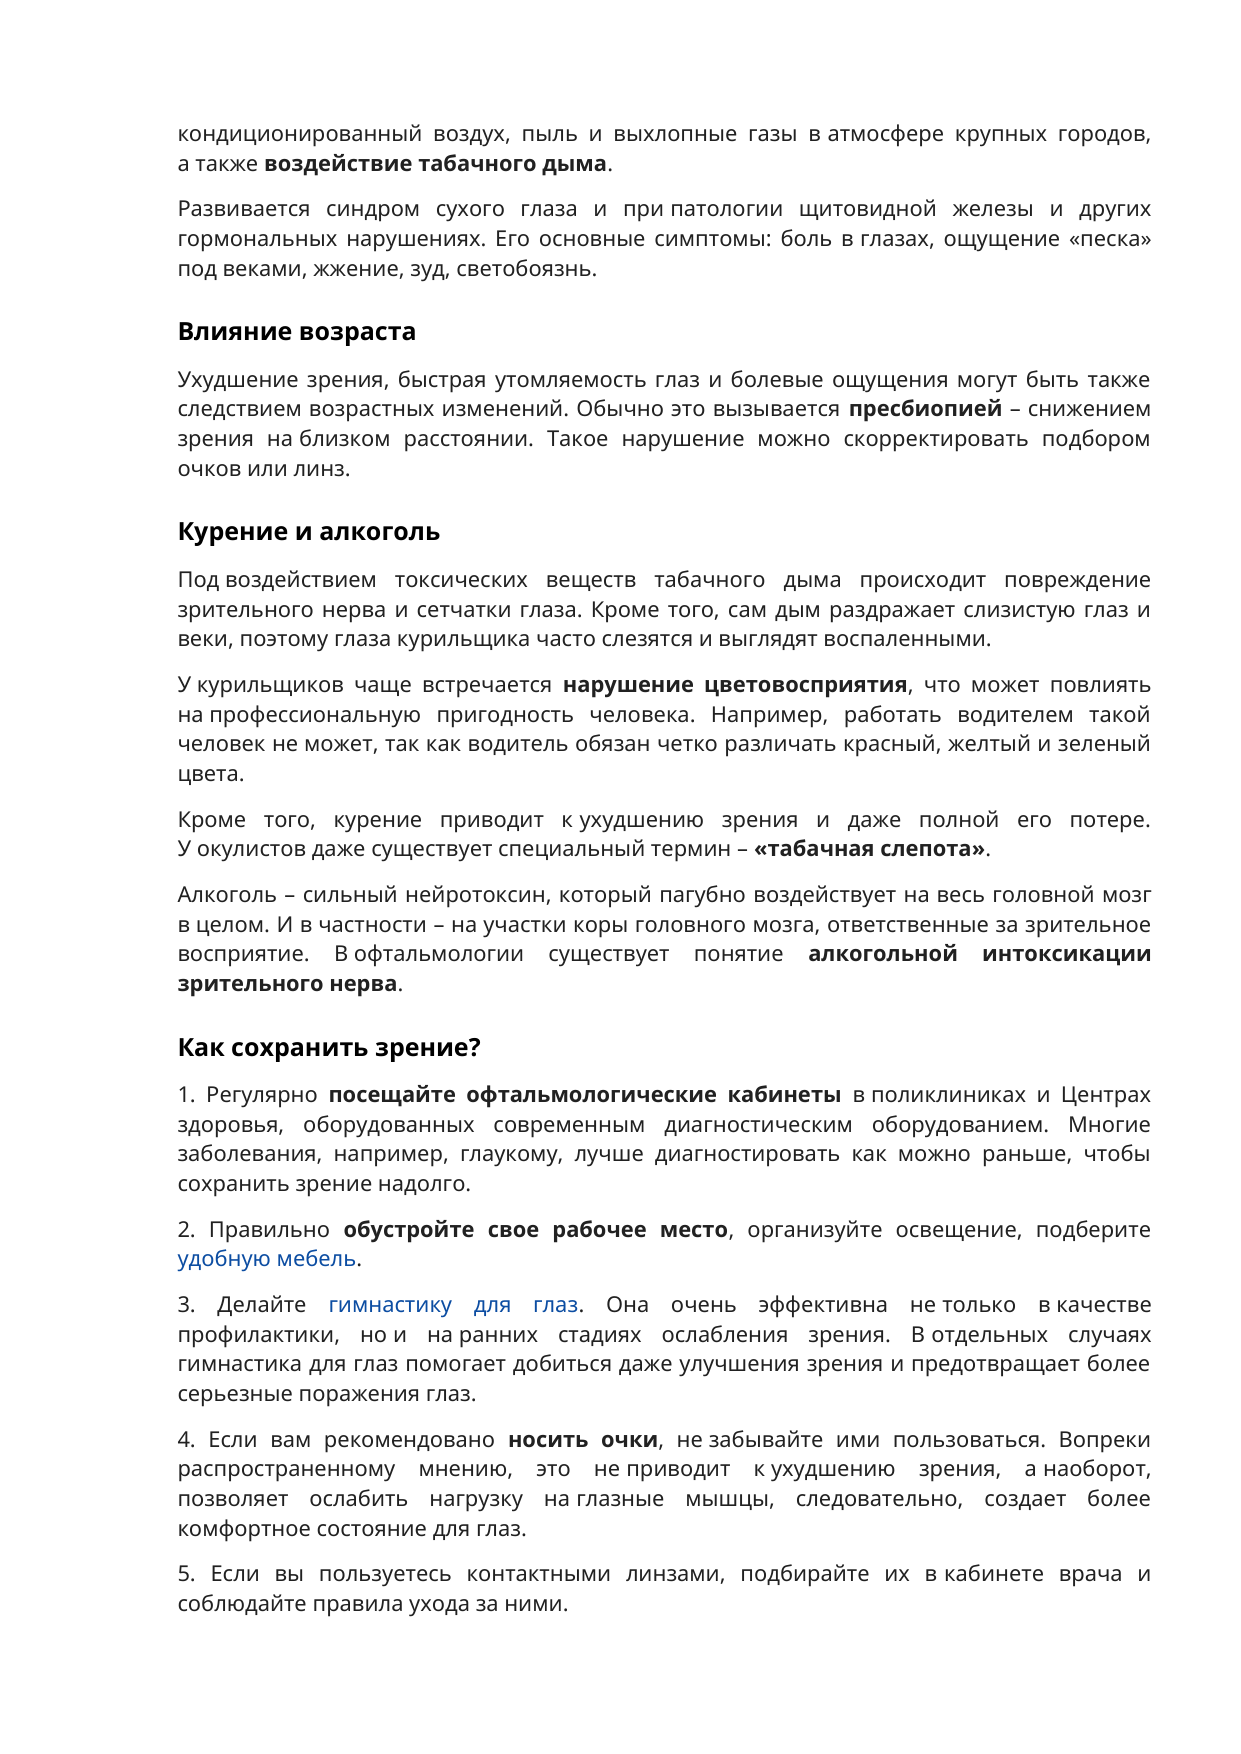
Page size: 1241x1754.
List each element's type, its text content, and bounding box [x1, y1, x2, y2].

text Как сохранить зрение? [177, 1029, 1152, 1063]
text 5. Если вы пользуетесь контактными линзами, подбирайте их в кабинете врача и соблюдайте правила ухода за ними. [177, 1558, 1152, 1618]
text 1. Регулярно посещайте офтальмологические кабинеты в поликлиниках и Центрах здоровья, оборудованных современным диагностическим оборудованием. Многие заболевания, например, глаукому, лучше диагностировать как можно раньше, чтобы сохранить зрение надолго. [177, 1079, 1152, 1198]
text Влияние возраста [177, 314, 1152, 348]
text 2. Правильно обустройте свое рабочее место, организуйте освещение, подберите удобную мебель. [177, 1214, 1152, 1273]
text Кроме того, курение приводит к ухудшению зрения и даже полной его потере. У окулистов даже существует специальный термин – «табачная слепота». [177, 803, 1152, 863]
text Ухудшение зрения, быстрая утомляемость глаз и болевые ощущения могут быть также следствием возрастных изменений. Обычно это вызывается пресбиопией – снижением зрения на близком расстоянии. Такое нарушение можно скорректировать подбором очков или линз. [177, 364, 1152, 483]
text 3. Делайте гимнастику для глаз. Она очень эффективна не только в качестве профилактики, но и на ранних стадиях ослабления зрения. В отдельных случаях гимнастика для глаз помогает добиться даже улучшения зрения и предотвращает более серьезные поражения глаз. [177, 1289, 1152, 1408]
text Под воздействием токсических веществ табачного дыма происходит повреждение зрительного нерва и сетчатки глаза. Кроме того, сам дым раздражает слизистую глаз и веки, поэтому глаза курильщика часто слезятся и выглядят воспаленными. [177, 564, 1152, 653]
text Развивается синдром сухого глаза и при патологии щитовидной железы и других гормональных нарушениях. Его основные симптомы: боль в глазах, ощущение «песка» под веками, жжение, зуд, светобоязнь. [177, 193, 1152, 283]
text Алкоголь – сильный нейротоксин, который пагубно воздействует на весь головной мозг в целом. И в частности – на участки коры головного мозга, ответственные за зрительное восприятие. В офтальмологии существует понятие алкогольной интоксикации зрительного нерва. [177, 879, 1152, 998]
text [177, 118, 1152, 178]
text 4. Если вам рекомендовано носить очки, не забывайте ими пользоваться. Вопреки распространенному мнению, это не приводит к ухудшению зрения, а наоборот, позволяет ослабить нагрузку на глазные мышцы, следовательно, создает более комфортное состояние для глаз. [177, 1424, 1152, 1543]
text У курильщиков чаще встречается нарушение цветовосприятия, что может повлиять на профессиональную пригодность человека. Например, работать водителем такой человек не может, так как водитель обязан четко различать красный, желтый и зеленый цвета. [177, 669, 1152, 788]
text Курение и алкоголь [177, 514, 1152, 548]
